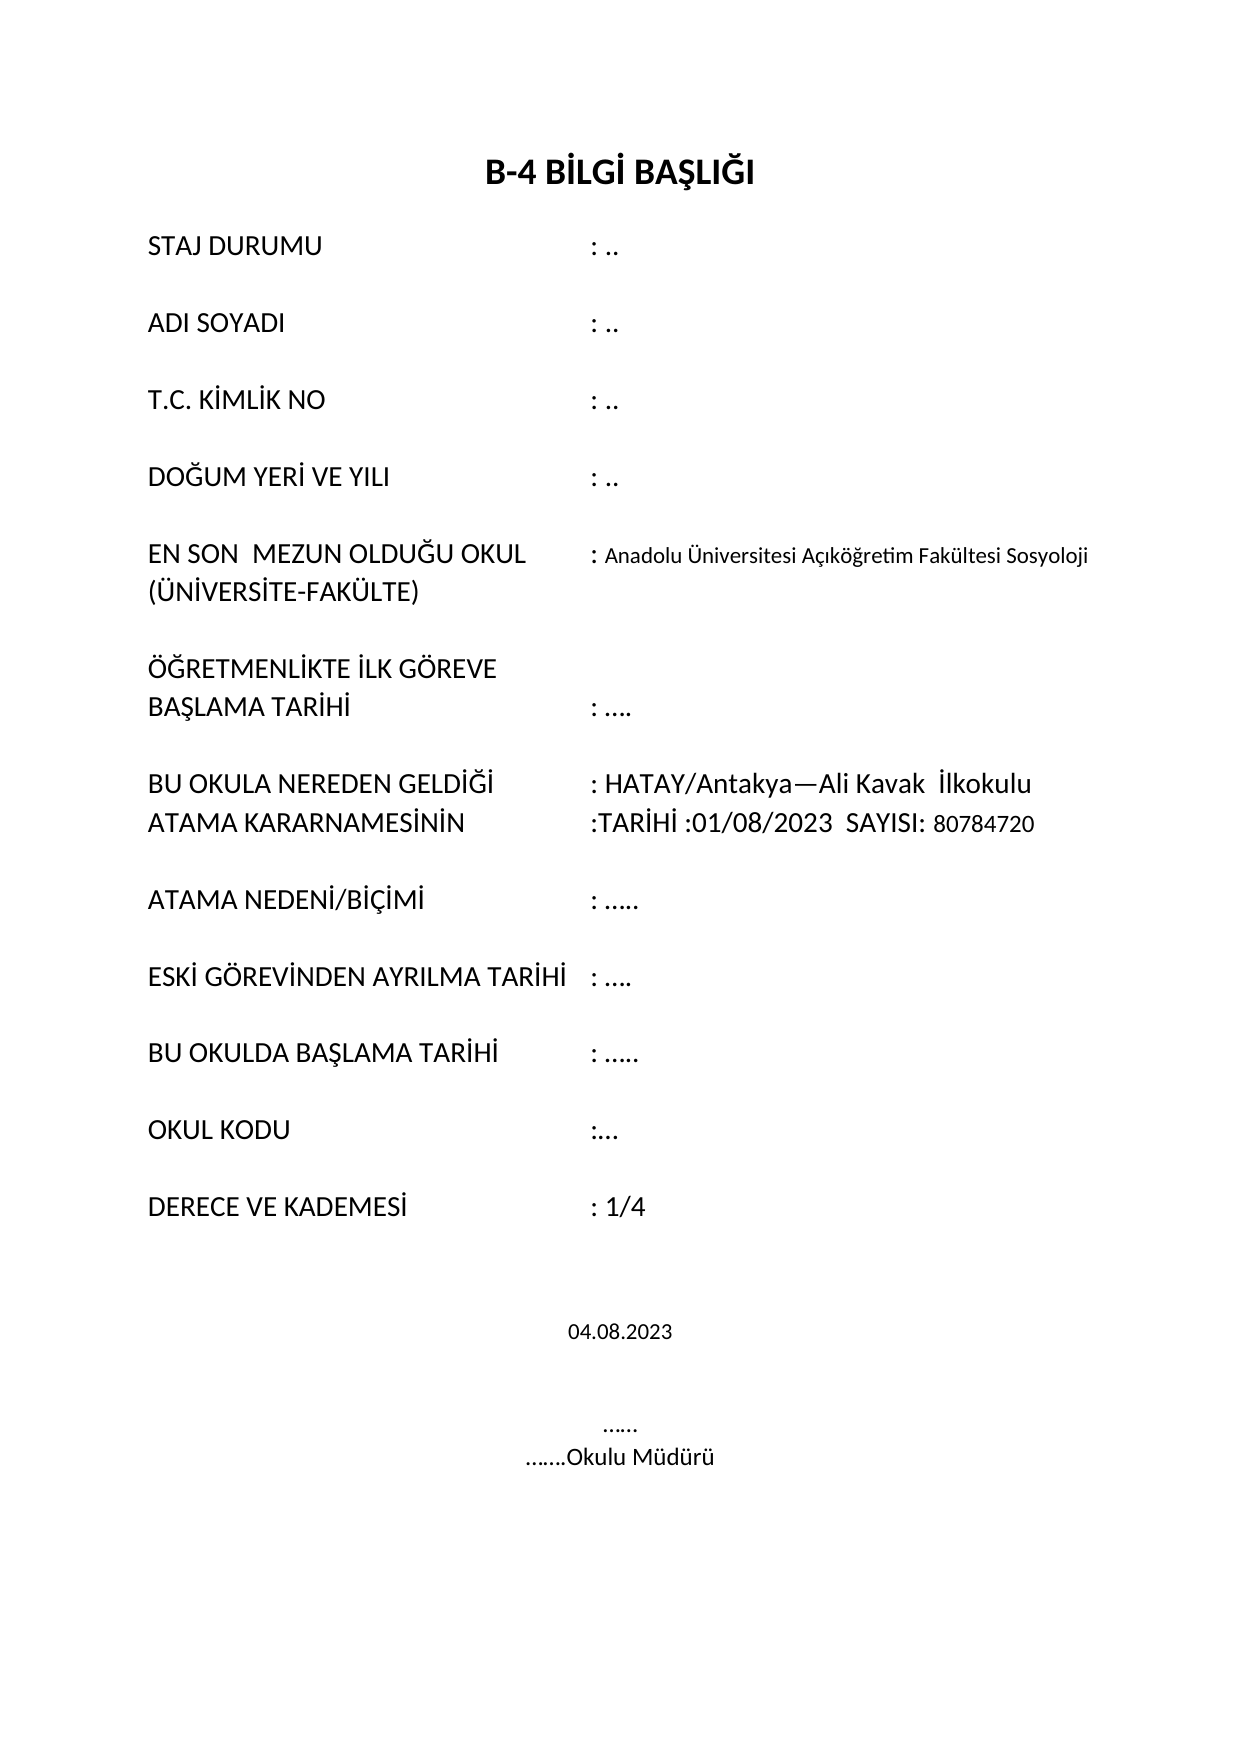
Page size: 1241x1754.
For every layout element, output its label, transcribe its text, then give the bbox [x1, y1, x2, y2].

text ESKİ GÖREVİNDEN AYRILMA TARİHİ : …. [148, 958, 1093, 993]
text EN SON MEZUN OLDUĞU OKUL : Anadolu Üniversitesi Açıköğretim Fakültesi Sosyoloji [148, 535, 1093, 570]
text 04.08.2023 [148, 1317, 1093, 1345]
text OKUL KODU :… [148, 1111, 1093, 1147]
text ADI SOYADI : .. [148, 304, 1093, 340]
text ATAMA NEDENİ/BİÇİMİ : ….. [148, 881, 1093, 916]
text BU OKULA NEREDEN GELDİĞİ : HATAY/Antakya—Ali Kavak İlkokulu [148, 765, 1093, 801]
text BAŞLAMA TARİHİ : …. [148, 688, 1093, 724]
text ATAMA KARARNAMESİNİN :TARİHİ :01/08/2023 SAYISI: 80784720 [148, 804, 1093, 839]
text …… [148, 1408, 1093, 1438]
text DOĞUM YERİ VE YILI : .. [148, 458, 1093, 493]
text B-4 BİLGİ BAŞLIĞI [148, 148, 1093, 193]
text T.C. KİMLİK NO : .. [148, 381, 1093, 417]
text BU OKULDA BAŞLAMA TARİHİ : ….. [148, 1034, 1093, 1070]
text ÖĞRETMENLİKTE İLK GÖREVE [148, 650, 1093, 686]
text STAJ DURUMU : .. [148, 227, 1093, 263]
text (ÜNİVERSİTE-FAKÜLTE) [148, 573, 1093, 609]
text …….Okulu Müdürü [148, 1441, 1093, 1471]
text DERECE VE KADEMESİ : 1/4 [148, 1188, 1093, 1224]
